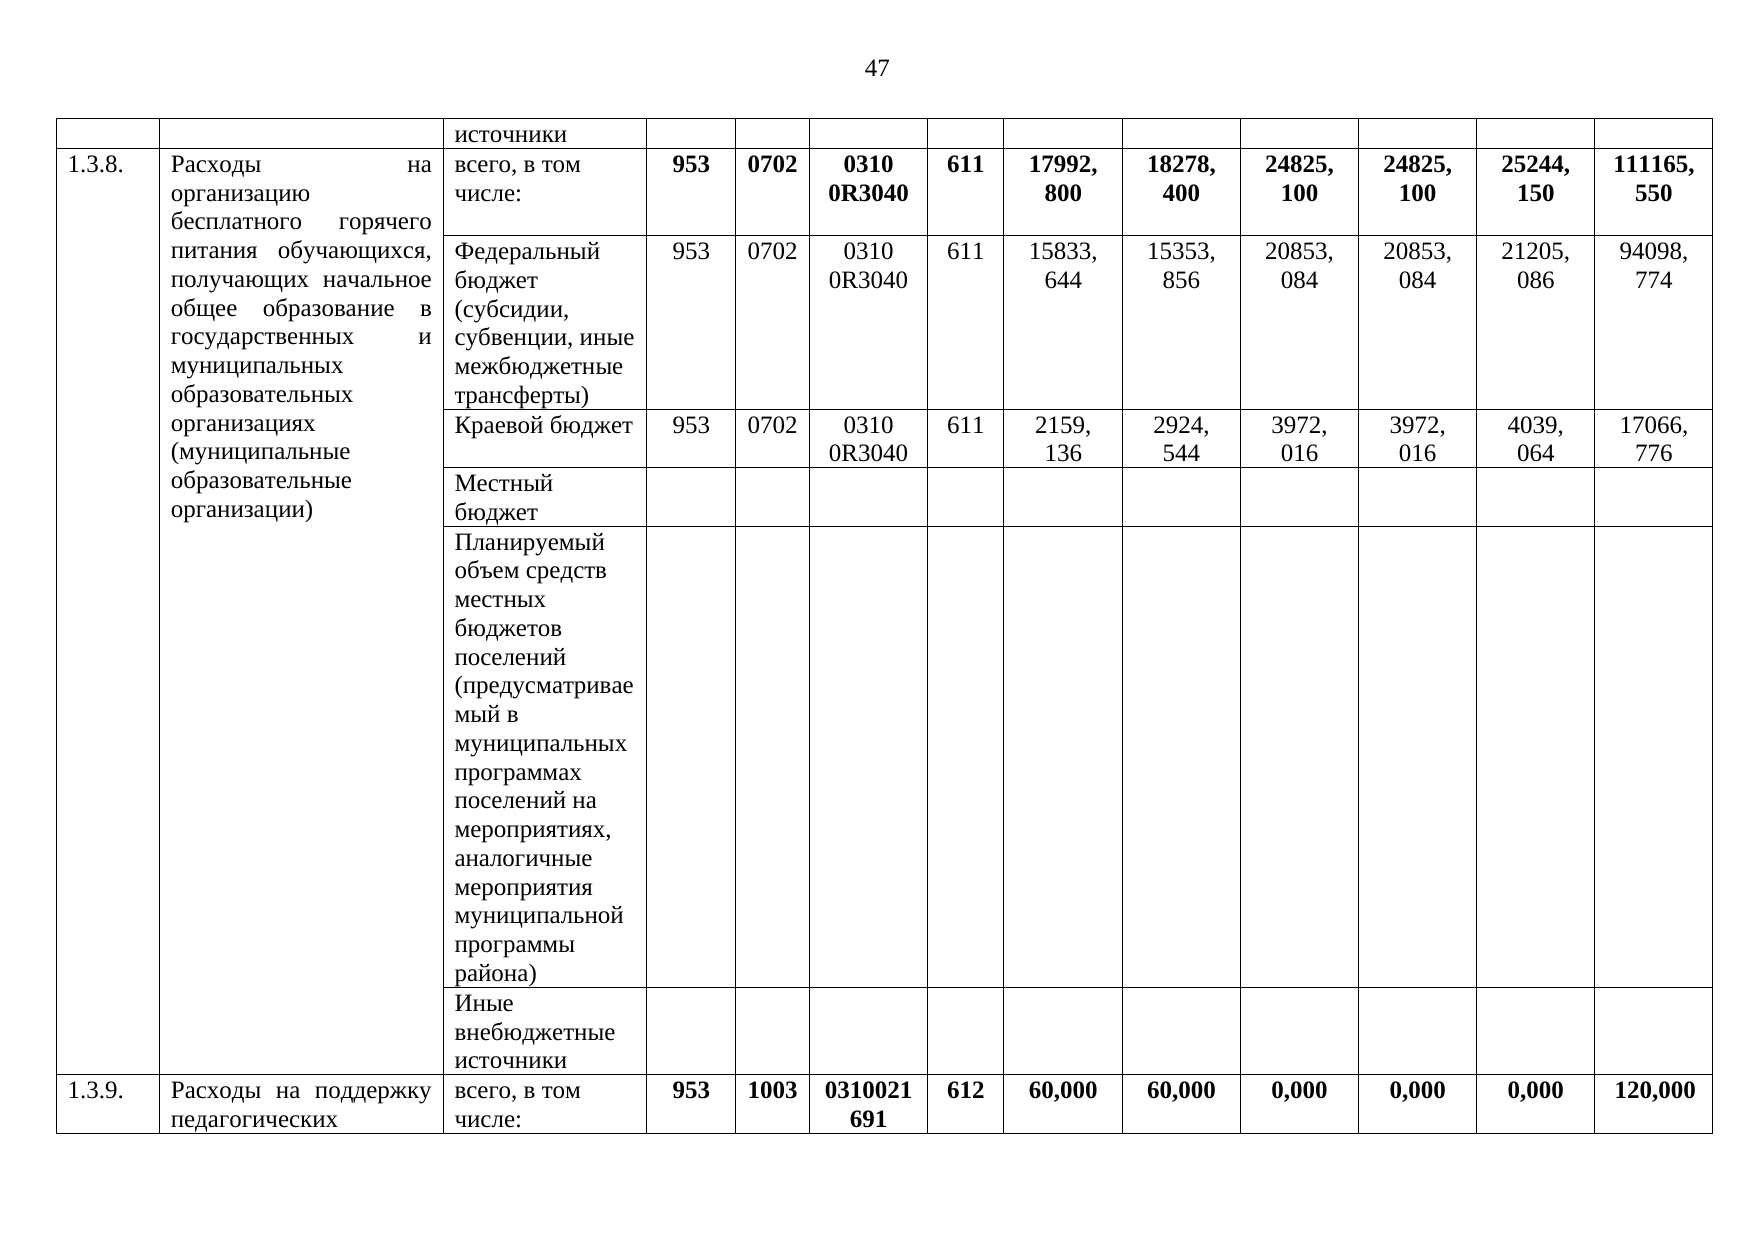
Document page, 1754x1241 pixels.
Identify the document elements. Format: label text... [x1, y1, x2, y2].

table_cell 25244, 150 [1477, 149, 1594, 235]
table_cell всего, в том числе: [444, 1075, 646, 1133]
table_cell [928, 988, 1003, 1074]
table_cell 24825, 100 [1359, 149, 1476, 235]
table_cell [928, 119, 1003, 148]
table_cell 03100R3040 [810, 236, 927, 409]
table_cell 4039, 064 [1477, 410, 1594, 467]
table_cell [928, 468, 1003, 526]
table_cell 0,000 [1477, 1075, 1594, 1133]
table_cell [810, 988, 927, 1074]
table_cell [1241, 988, 1358, 1074]
table_cell 953 [647, 1075, 735, 1133]
table_cell [1477, 119, 1594, 148]
table_cell 20853, 084 [1359, 236, 1476, 409]
table_cell [1359, 527, 1476, 987]
table_cell 0702 [736, 149, 809, 235]
table_cell [736, 527, 809, 987]
table_cell 2159, 136 [1004, 410, 1122, 467]
table_cell [1477, 468, 1594, 526]
table_cell [1123, 527, 1240, 987]
table_cell 111165, 550 [1595, 149, 1712, 235]
table_cell Краевой бюджет [444, 410, 646, 467]
table_cell 03100R3040 [810, 149, 927, 235]
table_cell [444, 119, 646, 148]
table_cell 120,000 [1595, 1075, 1712, 1133]
table_cell 612 [928, 1075, 1003, 1133]
table_cell 18278, 400 [1123, 149, 1240, 235]
table_cell 611 [928, 149, 1003, 235]
table_cell [647, 468, 735, 526]
table_cell 0702 [736, 236, 809, 409]
table_cell [1123, 468, 1240, 526]
table_cell 21205, 086 [1477, 236, 1594, 409]
table_cell [1241, 119, 1358, 148]
table_cell 03100R3040 [810, 410, 927, 467]
table_cell 953 [647, 410, 735, 467]
table_cell 0702 [736, 410, 809, 467]
table_cell [1004, 468, 1122, 526]
table_cell [736, 119, 809, 148]
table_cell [160, 1075, 443, 1133]
table_cell 17992, 800 [1004, 149, 1122, 235]
table_cell [1595, 119, 1712, 148]
table_cell Федеральный бюджет (субсидии, субвенции, иные межбюджетные трансферты) [444, 236, 646, 409]
table_cell [1241, 527, 1358, 987]
table_cell [1595, 468, 1712, 526]
table_cell [1595, 527, 1712, 987]
table_cell [928, 527, 1003, 987]
table_cell 17066, 776 [1595, 410, 1712, 467]
table_cell всего, в том числе: [444, 149, 646, 235]
table_cell Иные внебюджетные источники [444, 988, 646, 1074]
table_cell [647, 119, 735, 148]
table_cell [1004, 527, 1122, 987]
table_cell 3972, 016 [1241, 410, 1358, 467]
table_cell [647, 527, 735, 987]
table_cell [647, 988, 735, 1074]
table_cell [1359, 119, 1476, 148]
table_cell 20853, 084 [1241, 236, 1358, 409]
table_cell 94098, 774 [1595, 236, 1712, 409]
table_cell [1477, 527, 1594, 987]
table_cell [810, 527, 927, 987]
table_cell [1241, 468, 1358, 526]
table_cell [1477, 988, 1594, 1074]
table_cell 24825, 100 [1241, 149, 1358, 235]
table_cell [1123, 119, 1240, 148]
table_cell 3972, 016 [1359, 410, 1476, 467]
table_cell 611 [928, 410, 1003, 467]
table_cell 2924, 544 [1123, 410, 1240, 467]
table_cell [736, 468, 809, 526]
table_cell 611 [928, 236, 1003, 409]
table_cell Местный бюджет [444, 468, 646, 526]
table_cell 953 [647, 149, 735, 235]
table_cell 0,000 [1359, 1075, 1476, 1133]
table_cell 1003 [736, 1075, 809, 1133]
table_cell [1004, 119, 1122, 148]
table_cell 1.3.8. [57, 149, 159, 1074]
table_cell [1359, 988, 1476, 1074]
table_cell [1004, 988, 1122, 1074]
table_cell 15353, 856 [1123, 236, 1240, 409]
table_cell 953 [647, 236, 735, 409]
table_cell 0,000 [1241, 1075, 1358, 1133]
table_cell Расходы на организацию бесплатного горячего питания обучающихся, получающих начальное общее образование в государственных и муниципальных образовательных организациях (муниципальные образовательные организации) [160, 149, 443, 1074]
table_cell [1123, 988, 1240, 1074]
table_cell [1359, 468, 1476, 526]
table_cell 60,000 [1123, 1075, 1240, 1133]
table_cell 1.3.9. [57, 1075, 159, 1133]
table_cell [1595, 988, 1712, 1074]
table_cell 0310021691 [810, 1075, 927, 1133]
table_cell [810, 119, 927, 148]
table_cell 60,000 [1004, 1075, 1122, 1133]
table_cell Планируемый объем средств местных бюджетов поселений (предусматриваемый в муниципальных программах поселений на мероприятиях, аналогичные мероприятия муниципальной программы района) [444, 527, 646, 987]
table_cell [810, 468, 927, 526]
table_cell [736, 988, 809, 1074]
table_cell 15833, 644 [1004, 236, 1122, 409]
